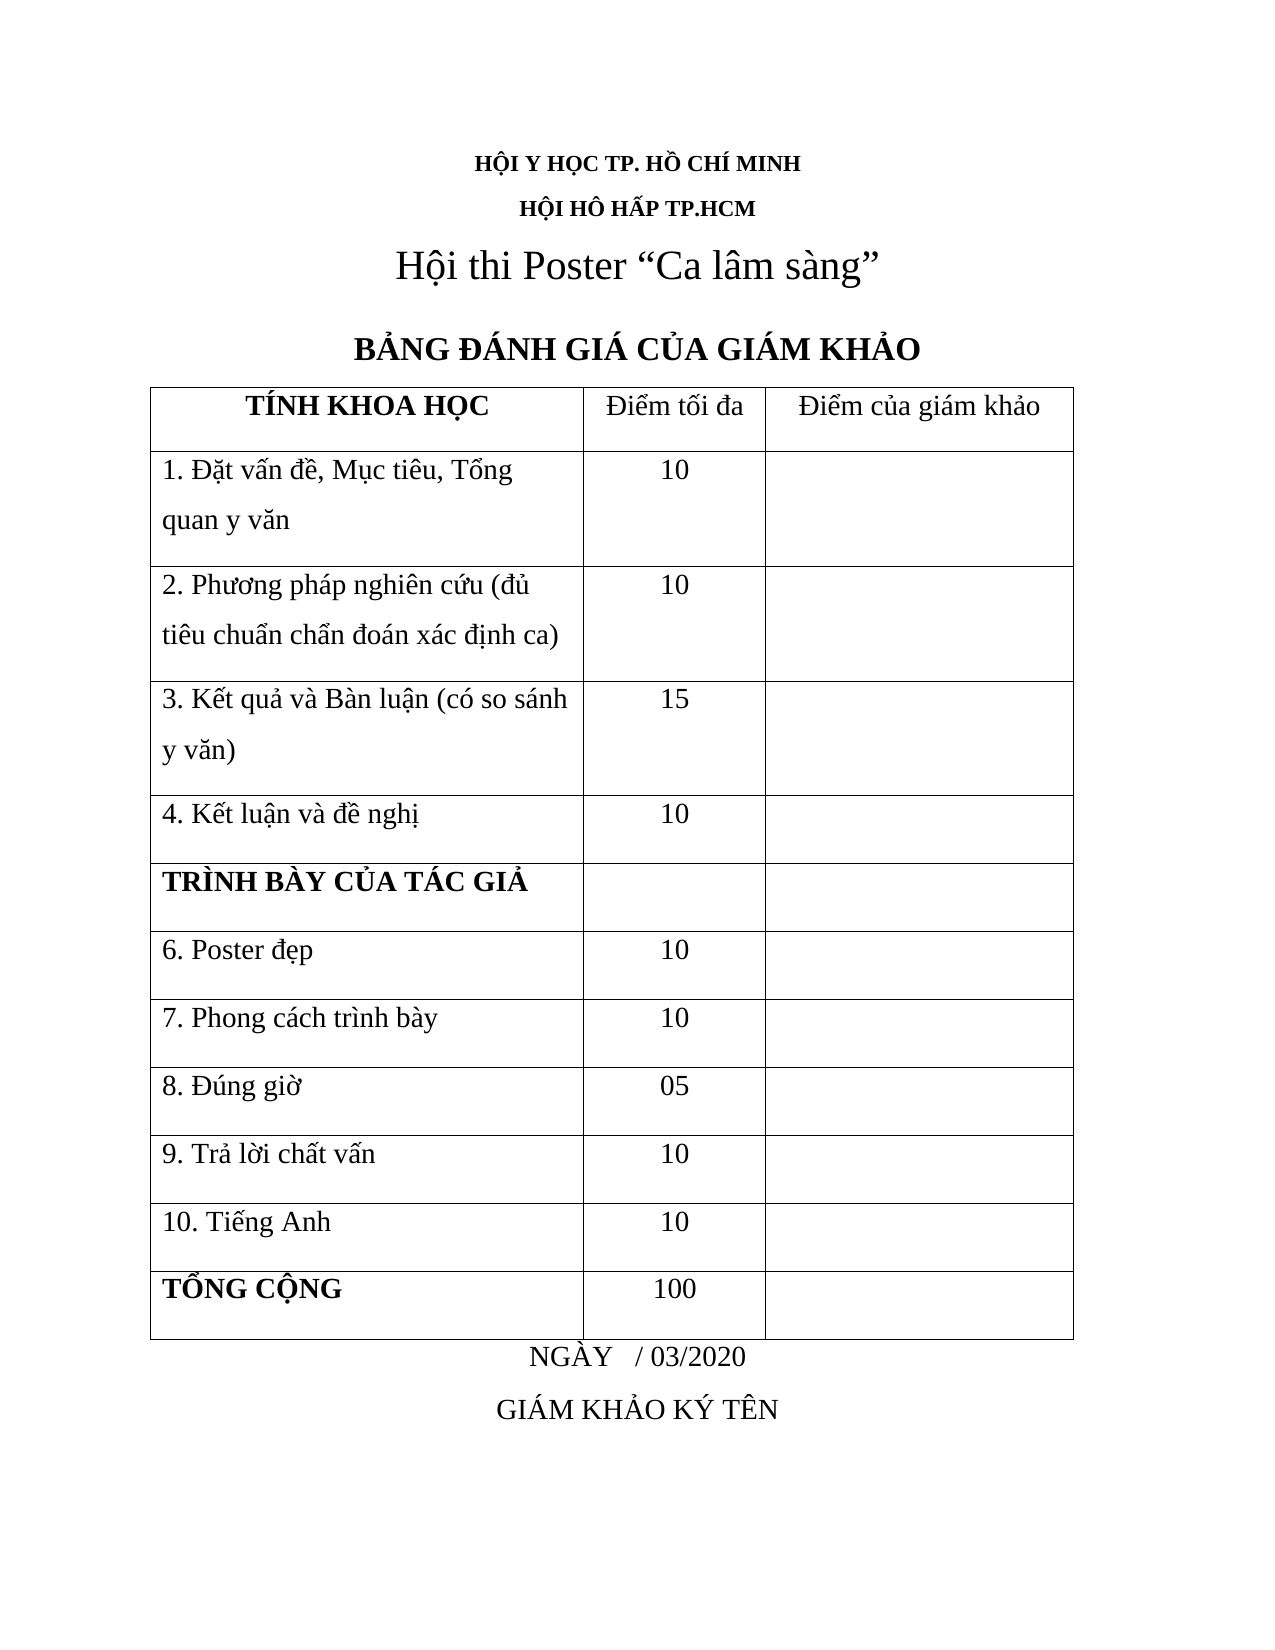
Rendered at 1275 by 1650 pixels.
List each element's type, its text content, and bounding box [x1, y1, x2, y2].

table_cell 10. Tiếng Anh [151, 1204, 583, 1271]
table_header Điểm tối đa [584, 388, 765, 451]
table_cell [766, 1000, 1073, 1067]
table_cell [766, 452, 1073, 566]
text Hội thi Poster “Ca lâm sàng” [150, 240, 1125, 288]
table_cell [766, 682, 1073, 795]
table_header Điểm của giám khảo [766, 388, 1073, 451]
table_cell 10 [584, 567, 765, 681]
table_cell [584, 864, 765, 931]
table_cell 8. Đúng giờ [151, 1068, 583, 1135]
table_cell 100 [584, 1272, 765, 1338]
table_cell 15 [584, 682, 765, 795]
table_cell [766, 1068, 1073, 1135]
table_cell 10 [584, 1204, 765, 1271]
text HỘI Y HỌC TP. HỒ CHÍ MINH [150, 150, 1125, 176]
table_cell 10 [584, 1000, 765, 1067]
table_cell 2. Phương pháp nghiên cứu (đủ tiêu chuẩn chẩn đoán xác định ca) [151, 567, 583, 681]
table_cell 1. Đặt vấn đề, Mục tiêu, Tổng quan y văn [151, 452, 583, 566]
table_cell 10 [584, 796, 765, 863]
text NGÀY / 03/2020 [150, 1339, 1125, 1373]
table_cell 3. Kết quả và Bàn luận (có so sánh y văn) [151, 682, 583, 795]
table_cell 6. Poster đẹp [151, 932, 583, 999]
table_cell [766, 1272, 1073, 1338]
table_cell TRÌNH BÀY CỦA TÁC GIẢ [151, 864, 583, 931]
table_cell 10 [584, 932, 765, 999]
table_cell [766, 932, 1073, 999]
table_cell 9. Trả lời chất vấn [151, 1136, 583, 1203]
text GIÁM KHẢO KÝ TÊN [150, 1392, 1125, 1426]
table_cell TỔNG CỘNG [151, 1272, 583, 1338]
table_header TÍNH KHOA HỌC [151, 388, 583, 451]
table_cell 10 [584, 452, 765, 566]
table_cell 4. Kết luận và đề nghị [151, 796, 583, 863]
table_cell [766, 796, 1073, 863]
text BẢNG ĐÁNH GIÁ CỦA GIÁM KHẢO [150, 329, 1125, 367]
table_cell 10 [584, 1136, 765, 1203]
table_cell [766, 1204, 1073, 1271]
table_cell [766, 864, 1073, 931]
table_cell 7. Phong cách trình bày [151, 1000, 583, 1067]
text HỘI HÔ HẤP TP.HCM [150, 195, 1125, 221]
table_cell 05 [584, 1068, 765, 1135]
table_cell [766, 1136, 1073, 1203]
table_cell [766, 567, 1073, 681]
